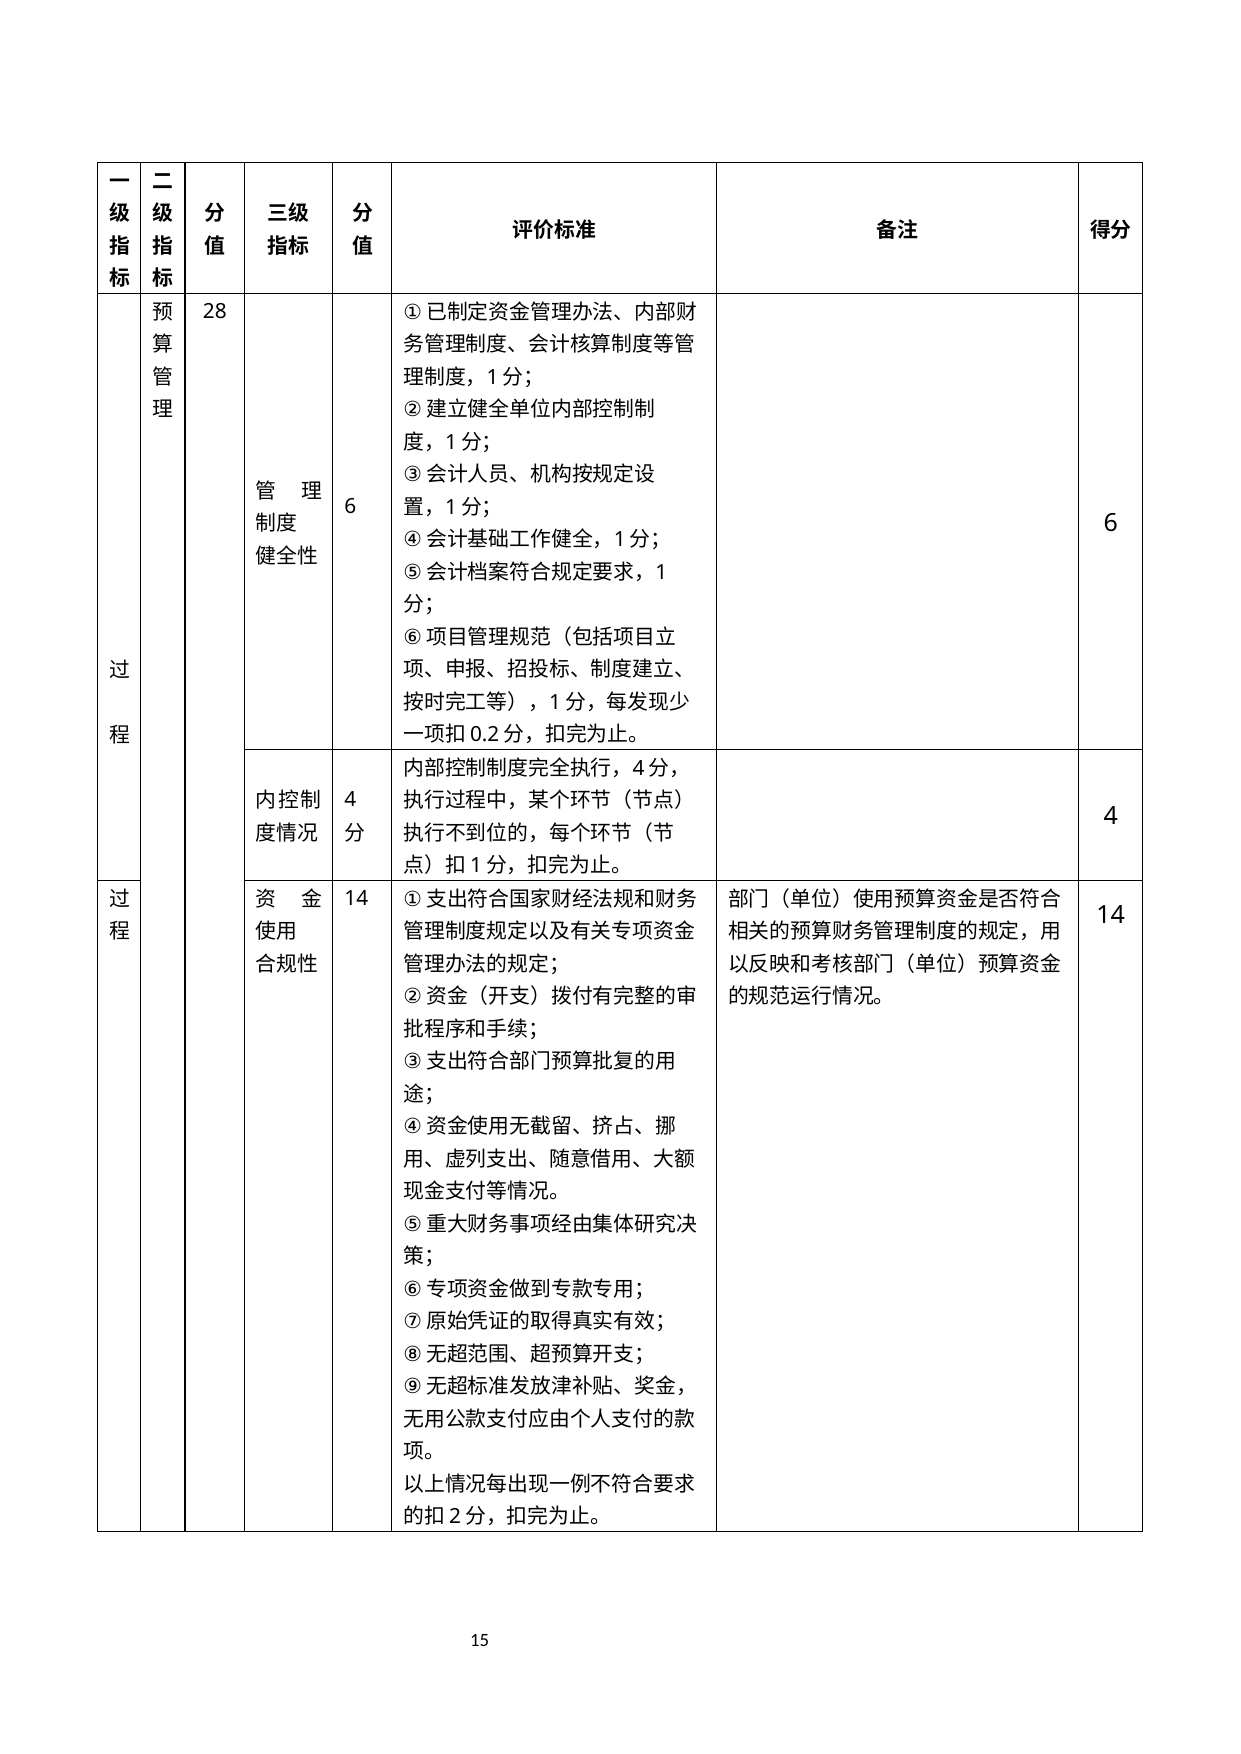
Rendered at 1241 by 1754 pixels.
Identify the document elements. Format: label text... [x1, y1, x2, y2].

table_cell [717, 294, 1078, 749]
table_cell ①支出符合国家财经法规和财务管理制度规定以及有关专项资金管理办法的规定； ②资金（开支）拨付有完整的审批程序和手续； ③支出符合部门预算批复的用途； ④资金使用无截留、挤占、挪用、虚列支出、随意借用、大额现金支付等情况。 ⑤重大财务事项经由集体研究决策； ⑥专项资金做到专款专用； ⑦原始凭证的取得真实有效； ⑧无超范围、超预算开支； ⑨无超标准发放津补贴、奖金，无用公款支付应由个人支付的款项。 以上情况每出现一例不符合要求的扣2分，扣完为止。 [392, 881, 716, 1531]
table_cell 资金 使用 合规性 [245, 881, 332, 1531]
table_header 分值 [186, 163, 244, 293]
table_cell 28 [186, 294, 244, 1531]
table_cell 6 [333, 294, 391, 749]
table_cell 14 [333, 881, 391, 1531]
table_header 三级 指标 [245, 163, 332, 293]
table_cell 预算管理 [141, 294, 184, 1531]
table_cell 6 [1079, 294, 1142, 749]
table_header 评价标准 [392, 163, 716, 293]
table_cell 4分 [333, 750, 391, 880]
table_header 分值 [333, 163, 391, 293]
table_header 备注 [717, 163, 1078, 293]
table_header 一级指标 [98, 163, 140, 293]
table_cell 14 [1079, 881, 1142, 1531]
table_cell 管理 制度 健全性 [245, 294, 332, 749]
table_cell ①已制定资金管理办法、内部财务管理制度、会计核算制度等管理制度，1分； ②建立健全单位内部控制制度，1分； ③会计人员、机构按规定设置，1分； ④会计基础工作健全，1分； ⑤会计档案符合规定要求，1分； ⑥项目管理规范（包括项目立项、申报、招投标、制度建立、按时完工等），1分，每发现少一项扣0.2分，扣完为止。 [392, 294, 716, 749]
table_cell 过程 [98, 881, 140, 1531]
table_cell 部门（单位）使用预算资金是否符合相关的预算财务管理制度的规定，用以反映和考核部门（单位）预算资金的规范运行情况。 [717, 881, 1078, 1531]
table_header 得分 [1079, 163, 1142, 293]
table_cell 内部控制制度完全执行，4分，执行过程中，某个环节（节点）执行不到位的，每个环节（节点）扣1分，扣完为止。 [392, 750, 716, 880]
table_cell 内控制度情况 [245, 750, 332, 880]
table_cell 4 [1079, 750, 1142, 880]
table_cell [717, 750, 1078, 880]
table_header 二级指标 [141, 163, 184, 293]
